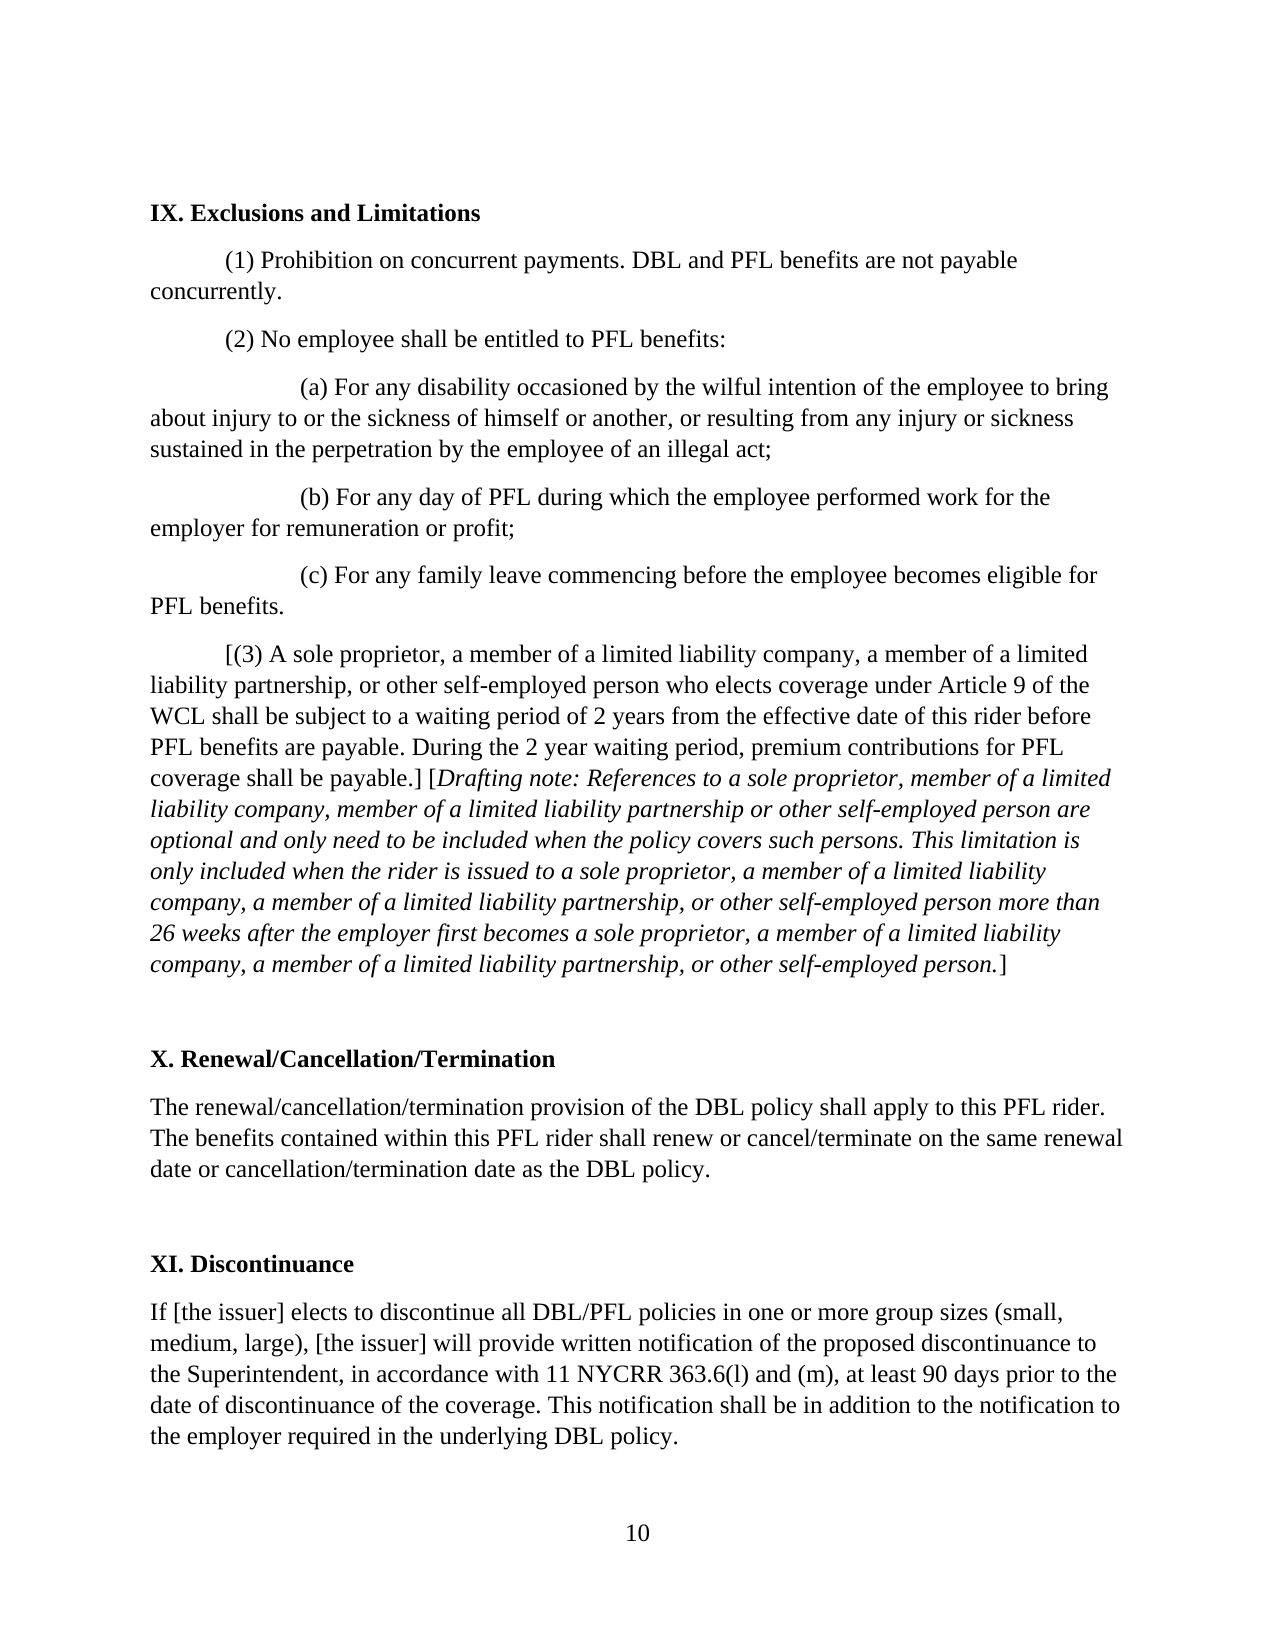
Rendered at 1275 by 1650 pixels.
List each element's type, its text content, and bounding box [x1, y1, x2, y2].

text (a) For any disability occasioned by the wilful intention of the employee to bring about injury to or the sickness of himself or another, or resulting from any injury or sickness sustained in the perpetration by the employee of an illegal act; [150, 372, 1125, 463]
text (1) Prohibition on concurrent payments. DBL and PFL benefits are not payable concurrently. [150, 245, 1125, 305]
text (2) No employee shall be entitled to PFL benefits: [150, 324, 1125, 353]
text The renewal/cancellation/termination provision of the DBL policy shall apply to this PFL rider. The benefits contained within this PFL rider shall renew or cancel/terminate on the same renewal date or cancellation/termination date as the DBL policy. [150, 1092, 1125, 1183]
text X. Renewal/Cancellation/Termination [150, 1044, 1125, 1073]
text [(3) A sole proprietor, a member of a limited liability company, a member of a limited liability partnership, or other self-employed person who elects coverage under Article 9 of the WCL shall be subject to a waiting period of 2 years from the effective date of this rider before PFL benefits are payable. During the 2 year waiting period, premium contributions for PFL coverage shall be payable.] [Drafting note: References to a sole proprietor, member of a limited liability company, member of a limited liability partnership or other self-employed person are optional and only need to be included when the policy covers such persons. This limitation is only included when the rider is issued to a sole proprietor, a member of a limited liability company, a member of a limited liability partnership, or other self-employed person more than 26 weeks after the employer first becomes a sole proprietor, a member of a limited liability company, a member of a limited liability partnership, or other self-employed person.] [150, 639, 1125, 978]
text (b) For any day of PFL during which the employee performed work for the employer for remuneration or profit; [150, 482, 1125, 541]
text If [the issuer] elects to discontinue all DBL/PFL policies in one or more group sizes (small, medium, large), [the issuer] will provide written notification of the proposed discontinuance to the Superintendent, in accordance with 11 NYCRR 363.6(l) and (m), at least 90 days prior to the date of discontinuance of the coverage. This notification shall be in addition to the notification to the employer required in the underlying DBL policy. [150, 1297, 1125, 1450]
text (c) For any family leave commencing before the employee becomes eligible for PFL benefits. [150, 560, 1125, 620]
text IX. Exclusions and Limitations [150, 198, 1125, 226]
text XI. Discontinuance [150, 1249, 1125, 1278]
